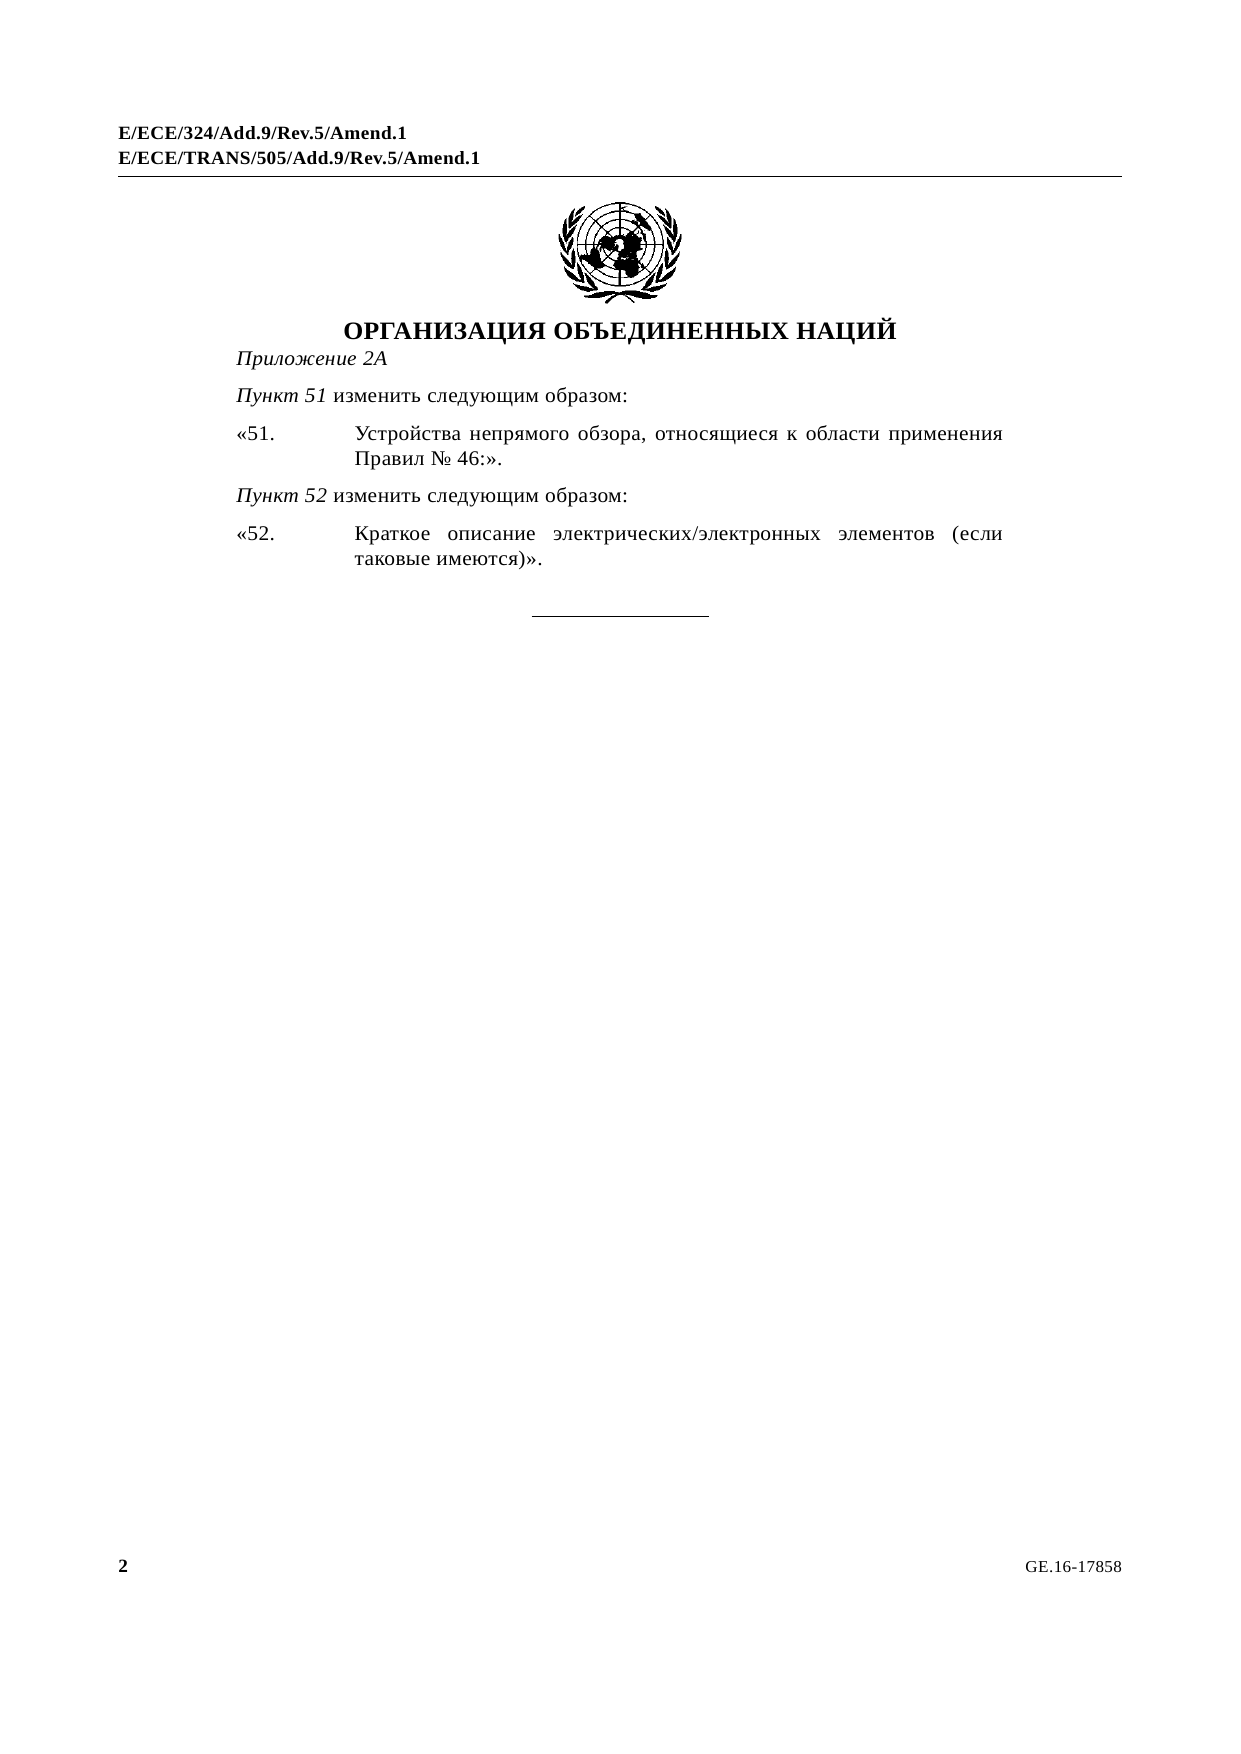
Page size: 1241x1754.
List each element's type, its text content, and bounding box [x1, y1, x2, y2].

text «52. Краткое описание электрических/электронных элементов (если таковые имеются)». [236, 520, 1004, 570]
text Приложение 2А [236, 345, 1004, 370]
picture [558, 202, 682, 304]
text Пункт 51 изменить следующим образом: [236, 382, 1004, 407]
text «51. Устройства непрямого обзора, относящиеся к области применения Правил № 46:». [236, 420, 1004, 470]
text ОРГАНИЗАЦИЯ ОБЪЕДИНЕННЫХ НАЦИЙ [118, 316, 1122, 345]
text Пункт 52 изменить следующим образом: [236, 482, 1004, 507]
